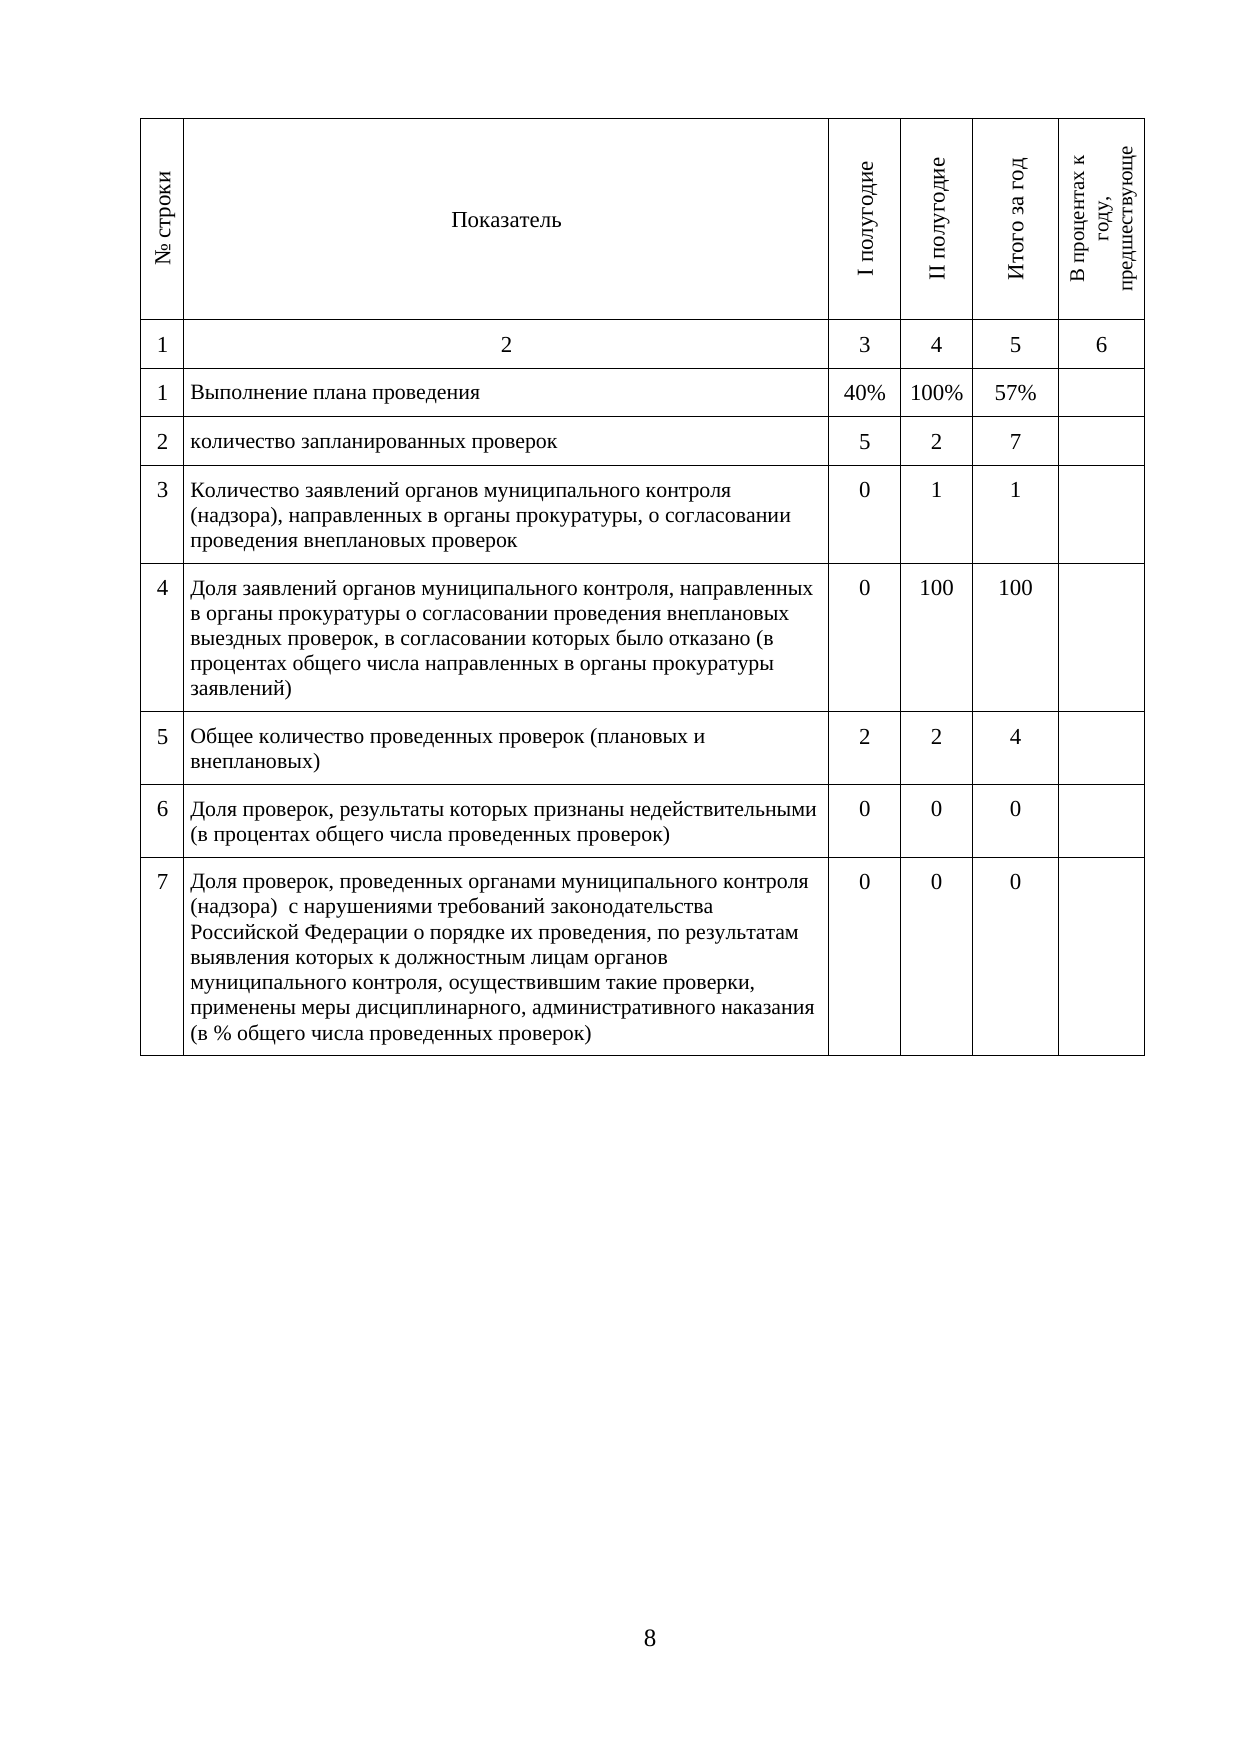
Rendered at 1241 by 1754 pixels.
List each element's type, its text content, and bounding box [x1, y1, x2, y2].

table_cell 6 [1059, 320, 1144, 368]
table_cell Доля проверок, проведенных органами муниципального контроля (надзора) с нарушениями требований законодательства Российской Федерации о порядке их проведения, по результатам выявления которых к должностным лицам органов муниципального контроля, осуществившим такие проверки, применены меры дисциплинарного, административного наказания (в % общего числа проведенных проверок) [184, 858, 828, 1055]
table_header В процентах к году, предшествующему отчетному году [1059, 119, 1144, 319]
table_cell 3 [141, 466, 183, 563]
table_cell 57% [973, 369, 1058, 416]
table_cell 7 [141, 858, 183, 1055]
table_cell [1059, 466, 1144, 563]
table_cell [1059, 369, 1144, 416]
table_cell Доля заявлений органов муниципального контроля, направленных в органы прокуратуры о согласовании проведения внеплановых выездных проверок, в согласовании которых было отказано (в процентах общего числа направленных в органы прокуратуры заявлений) [184, 564, 828, 711]
table_cell 5 [141, 712, 183, 784]
table_cell 2 [184, 320, 828, 368]
table_cell [1059, 858, 1144, 1055]
table_cell 1 [141, 369, 183, 416]
table_header Показатель [184, 119, 828, 319]
table_header I полугодие [829, 119, 900, 319]
table_cell 2 [829, 712, 900, 784]
table_cell 0 [901, 858, 972, 1055]
table_header Итого за год [973, 119, 1058, 319]
table_cell 0 [829, 858, 900, 1055]
table_cell 2 [141, 417, 183, 465]
table_cell 5 [829, 417, 900, 465]
table_cell 0 [829, 466, 900, 563]
table_header № строки [141, 119, 183, 319]
table_cell [1059, 712, 1144, 784]
table_header II полугодие [901, 119, 972, 319]
table_cell Доля проверок, результаты которых признаны недействительными (в процентах общего числа проведенных проверок) [184, 785, 828, 857]
table_cell количество запланированных проверок [184, 417, 828, 465]
table_cell [1059, 417, 1144, 465]
table_cell Количество заявлений органов муниципального контроля (надзора), направленных в органы прокуратуры, о согласовании проведения внеплановых проверок [184, 466, 828, 563]
table_cell 0 [829, 785, 900, 857]
table_cell 4 [973, 712, 1058, 784]
table_cell 2 [901, 417, 972, 465]
table_cell 1 [141, 320, 183, 368]
table_cell 6 [141, 785, 183, 857]
table_cell 5 [973, 320, 1058, 368]
table_cell 1 [901, 466, 972, 563]
table_cell 40% [829, 369, 900, 416]
table_cell [1059, 564, 1144, 711]
table_cell 7 [973, 417, 1058, 465]
table_cell 1 [973, 466, 1058, 563]
table_cell 2 [901, 712, 972, 784]
table_cell [1059, 785, 1144, 857]
table_cell 0 [901, 785, 972, 857]
table_cell 100 [973, 564, 1058, 711]
table_cell 0 [973, 785, 1058, 857]
table_cell 100% [901, 369, 972, 416]
table_cell 100 [901, 564, 972, 711]
table_cell 0 [829, 564, 900, 711]
table_cell Общее количество проведенных проверок (плановых и внеплановых) [184, 712, 828, 784]
table_cell 4 [141, 564, 183, 711]
table_cell Выполнение плана проведения [184, 369, 828, 416]
table_cell 0 [973, 858, 1058, 1055]
table_cell 3 [829, 320, 900, 368]
table_cell 4 [901, 320, 972, 368]
